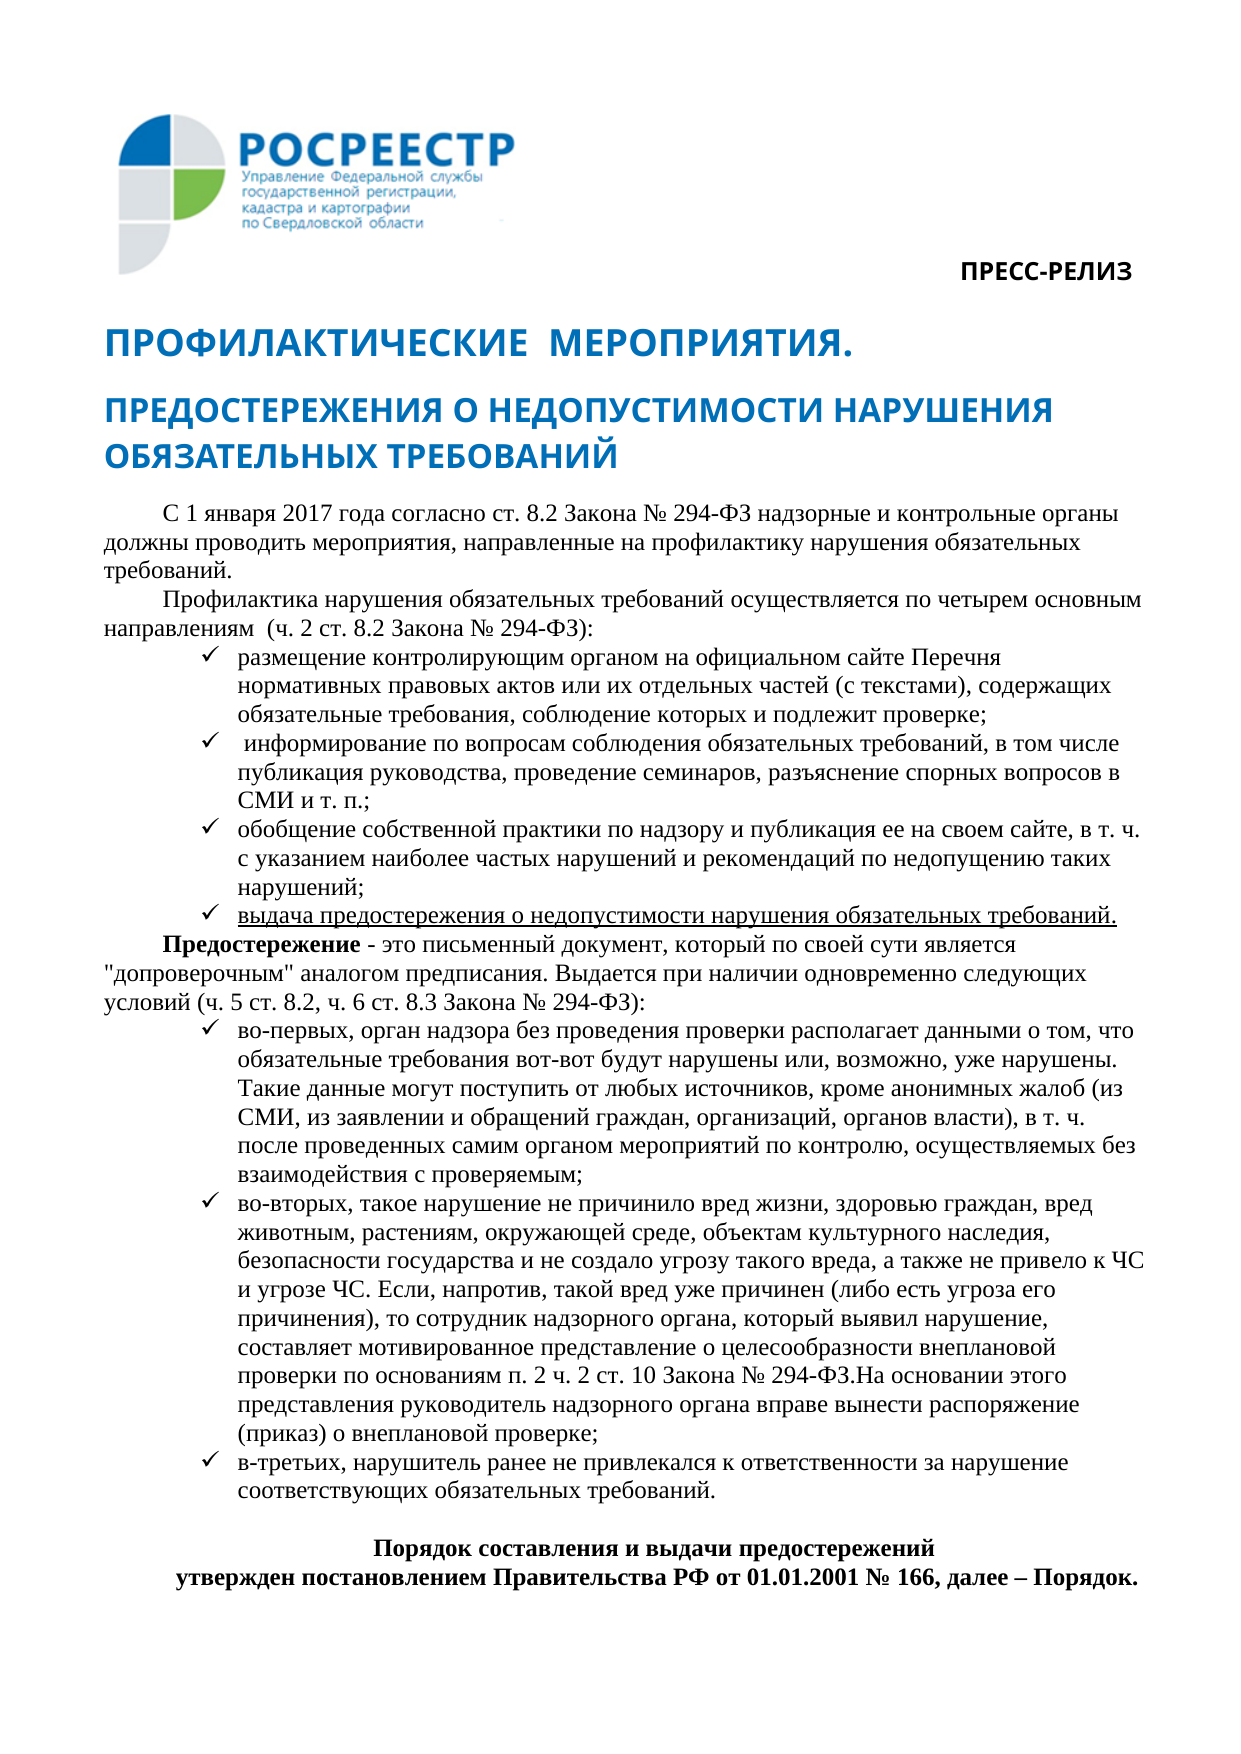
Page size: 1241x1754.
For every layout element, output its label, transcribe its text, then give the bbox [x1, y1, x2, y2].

text Порядок составления и выдачи предостережений [103, 1533, 1152, 1562]
text Предостережения о недопустимости нарушения обязательных требований [103, 387, 1152, 478]
text Предостережение - это письменный документ, который по своей сути является "допроверочным" аналогом предписания. Выдается при наличии одновременно следующих условий (ч. 5 ст. 8.2, ч. 6 ст. 8.3 Закона № 294-ФЗ): [103, 929, 1152, 1015]
list информирование по вопросам соблюдения обязательных требований, в том числе публикация руководства, проведение семинаров, разъяснение спорных вопросов в СМИ и т. п.; [200, 728, 1152, 814]
list размещение контролирующим органом на официальном сайте Перечня нормативных правовых актов или их отдельных частей (с текстами), содержащих обязательные требования, соблюдение которых и подлежит проверке; [200, 642, 1152, 728]
list в-третьих, нарушитель ранее не привлекался к ответственности за нарушение соответствующих обязательных требований. [200, 1447, 1152, 1504]
list во-первых, орган надзора без проведения проверки располагает данными о том, что обязательные требования вот-вот будут нарушены или, возможно, уже нарушены. Такие данные могут поступить от любых источников, кроме анонимных жалоб (из СМИ, из заявлении и обращений граждан, организаций, органов власти), в т. ч. после проведенных самим органом мероприятий по контролю, осуществляемых без взаимодействия с проверяемым; [200, 1015, 1152, 1188]
picture [103, 103, 529, 280]
text Профилактика нарушения обязательных требований осуществляется по четырем основным направлениям (ч. 2 ст. 8.2 Закона № 294-ФЗ): [103, 584, 1152, 642]
list обобщение собственной практики по надзору и публикация ее на своем сайте, в т. ч. с указанием наиболее частых нарушений и рекомендаций по недопущению таких нарушений; [200, 814, 1152, 900]
list во-вторых, такое нарушение не причинило вред жизни, здоровью граждан, вред животным, растениям, окружающей среде, объектам культурного наследия, безопасности государства и не создало угрозу такого вреда, а также не привело к ЧС и угрозе ЧС. Если, напротив, такой вред уже причинен (либо есть угроза его причинения), то сотрудник надзорного органа, который выявил нарушение, составляет мотивированное представление о целесообразности внеплановой проверки по основаниям п. 2 ч. 2 ст. 10 Закона № 294-ФЗ.На основании этого представления руководитель надзорного органа вправе вынести распоряжение (приказ) о внеплановой проверке; [200, 1188, 1152, 1447]
text утвержден постановлением Правительства РФ от 01.01.2001 № 166, далее – Порядок. [103, 1562, 1152, 1590]
text С 1 января 2017 года согласно ст. 8.2 Закона № 294-ФЗ надзорные и контрольные органы должны проводить мероприятия, направленные на профилактику нарушения обязательных требований. [103, 498, 1152, 584]
list выдача предостережения о недопустимости нарушения обязательных требований. [200, 900, 1152, 929]
text Профилактические мероприятия. [103, 316, 1152, 367]
